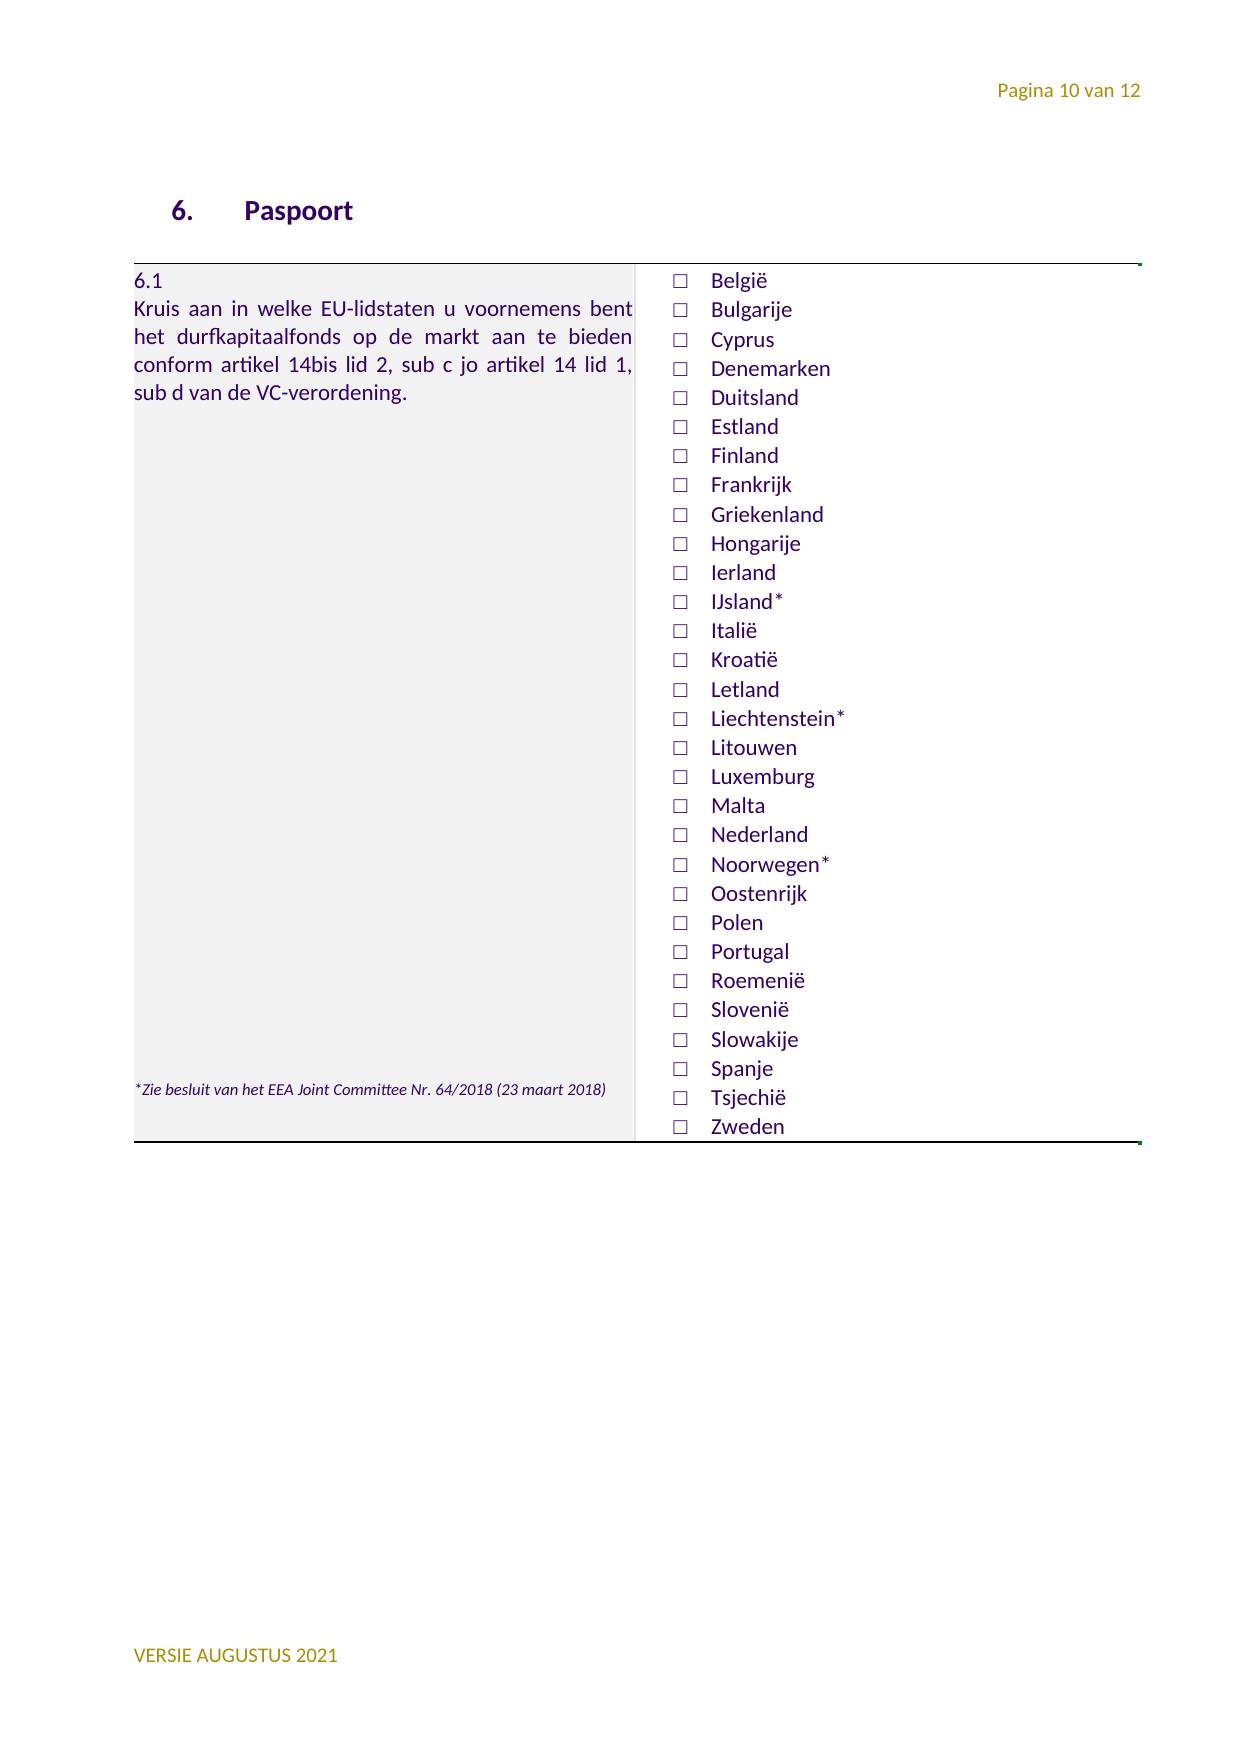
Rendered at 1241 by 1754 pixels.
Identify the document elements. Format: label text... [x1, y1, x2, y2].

table_header België Bulgarije Cyprus Denemarken Duitsland Estland Finland Frankrijk Griekenland Hongarije Ierland IJsland* Italië Kroatië Letland Liechtenstein* Litouwen Luxemburg Malta Nederland Noorwegen* Oostenrijk Polen Portugal Roemenië Slovenië Slowakije Spanje Tsjechië Zweden [636, 264, 1138, 1141]
table_header 6.1 Kruis aan in welke EU-lidstaten u voornemens bent het durfkapitaalfonds op de markt aan te bieden conform artikel 14bis lid 2, sub c jo artikel 14 lid 1, sub d van de VC-verordening. *Zie besluit van het EEA Joint Committee Nr. 64/2018 (23 maart 2018) [134, 264, 633, 1141]
list Paspoort [171, 192, 1140, 228]
